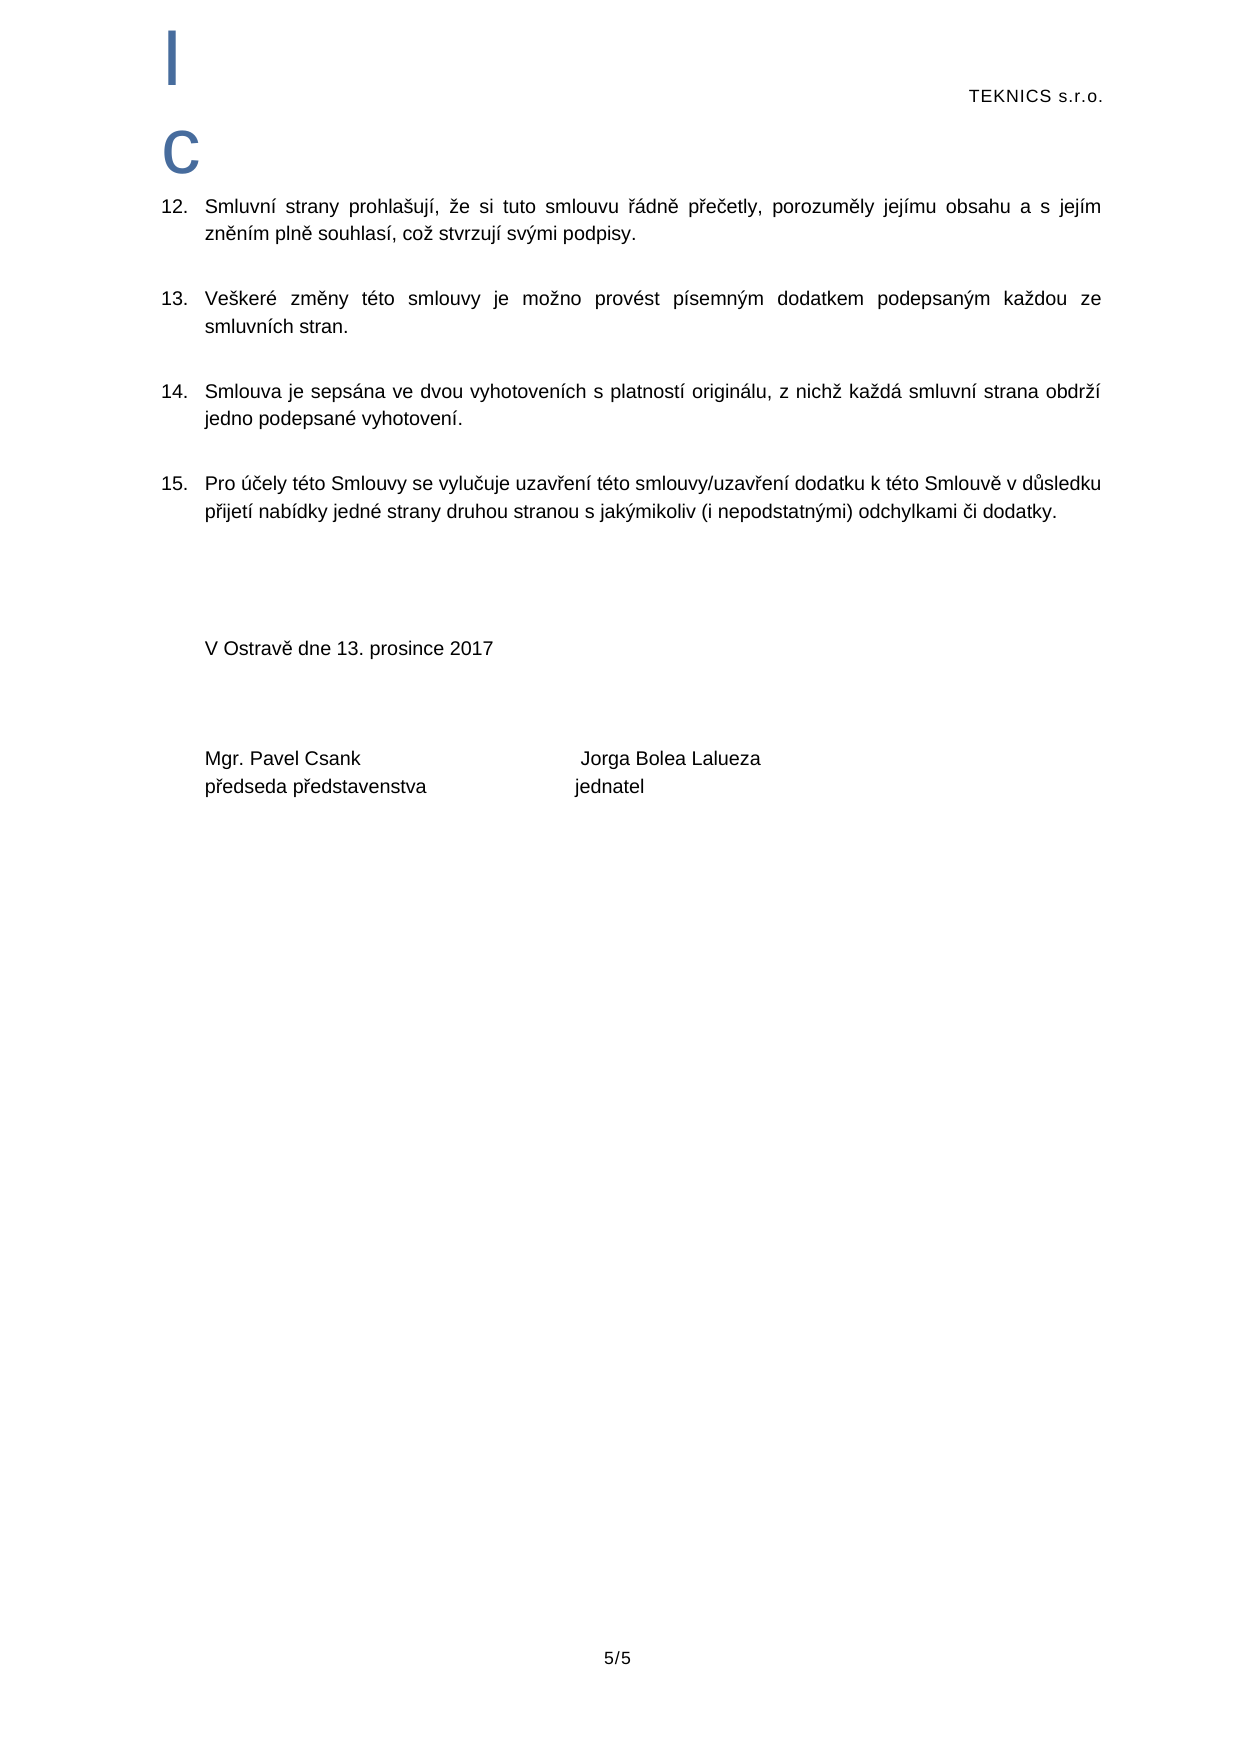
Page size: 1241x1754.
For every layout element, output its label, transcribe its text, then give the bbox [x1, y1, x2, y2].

list Pro účely této Smlouvy se vylučuje uzavření této smlouvy/uzavření dodatku k této Smlouvě v důsledku přijetí nabídky jedné strany druhou stranou s jakýmikoliv (i nepodstatnými) odchylkami či dodatky. [161, 469, 1102, 524]
list Smluvní strany prohlašují, že si tuto smlouvu řádně přečetly, porozuměly jejímu obsahu a s jejím zněním plně souhlasí, což stvrzují svými podpisy. [161, 191, 1102, 246]
text Mgr. Pavel Csank Jorga Bolea Lalueza [204, 744, 1102, 771]
subtitle c [161, 103, 1102, 191]
text 5/5 [604, 1648, 631, 1668]
text V Ostravě dne 13. prosince 2017 [204, 634, 1102, 661]
text předseda představenstva jednatel [204, 771, 1102, 799]
list Smlouva je sepsána ve dvou vyhotoveních s platností originálu, z nichž každá smluvní strana obdrží jedno podepsané vyhotovení. [161, 376, 1102, 431]
subtitle I [161, 14, 1102, 103]
list Veškeré změny této smlouvy je možno provést písemným dodatkem podepsaným každou ze smluvních stran. [161, 284, 1102, 339]
